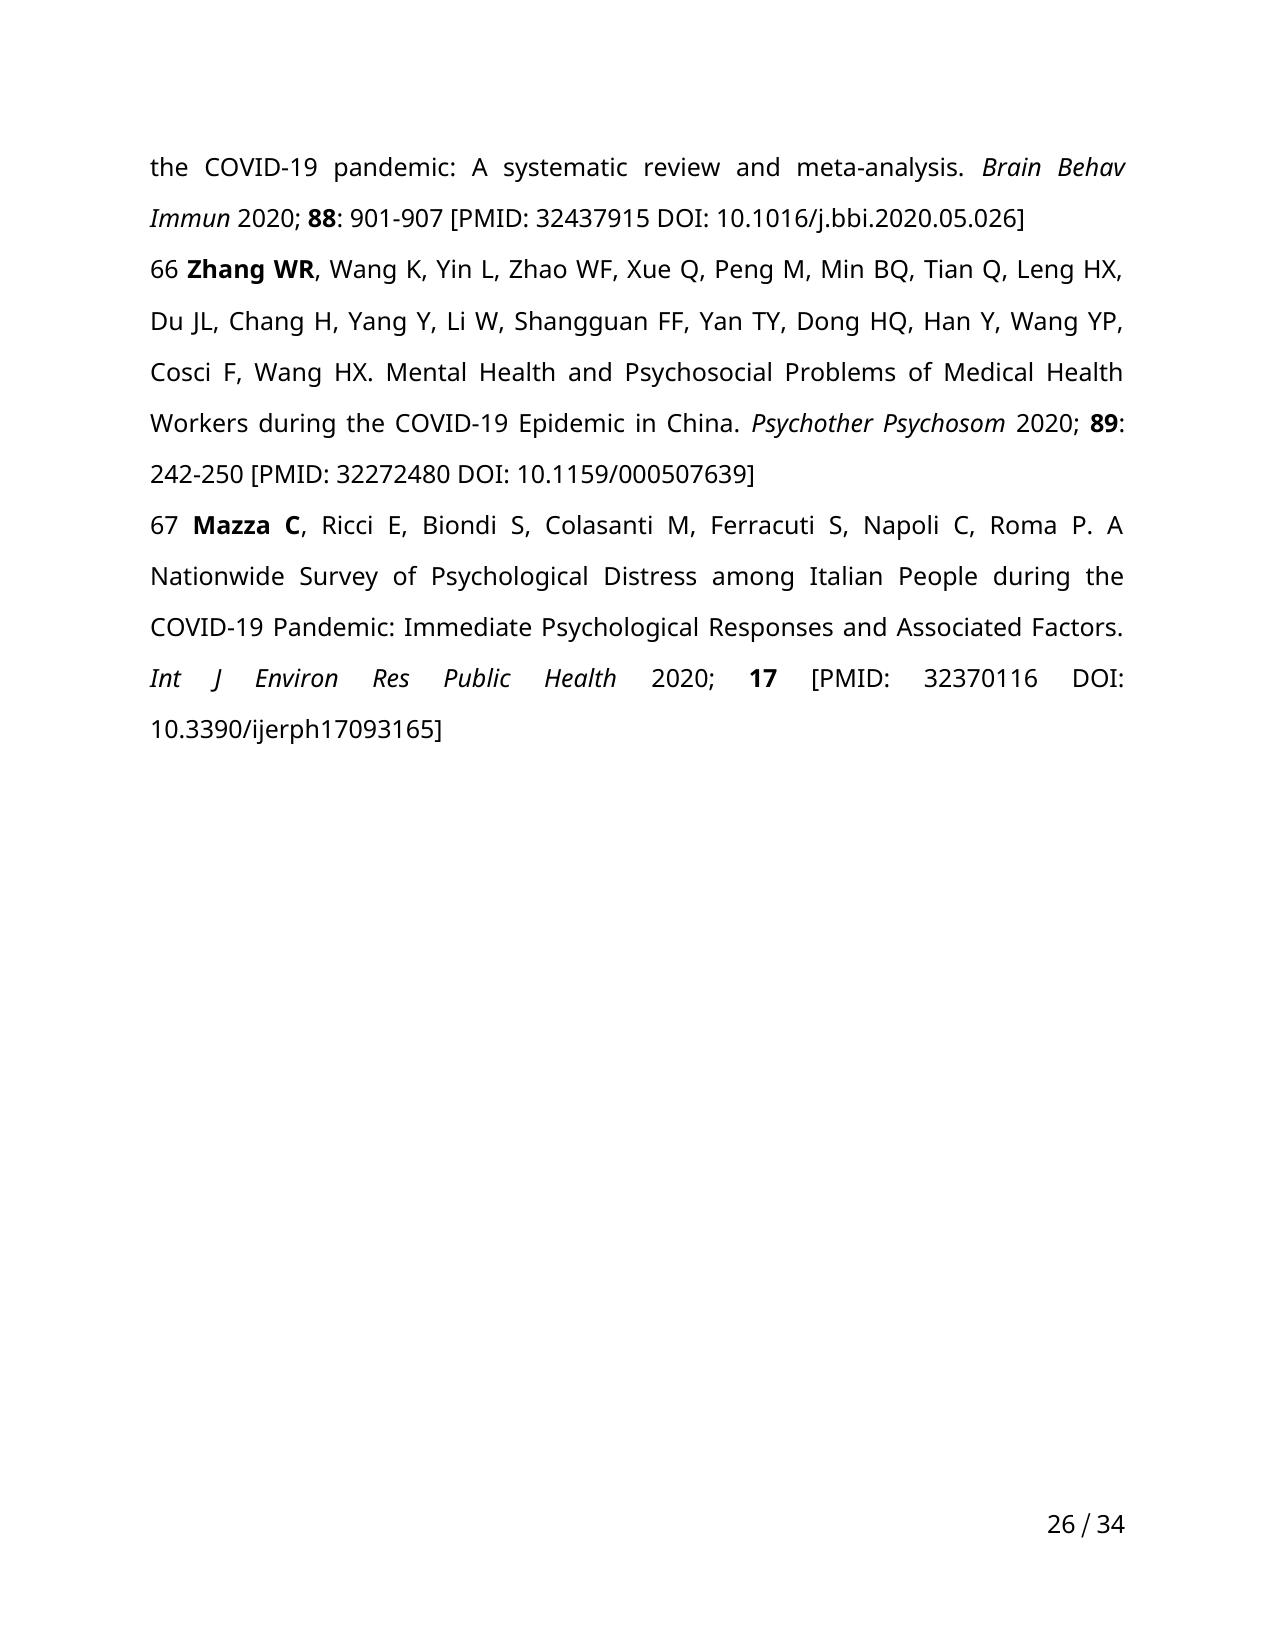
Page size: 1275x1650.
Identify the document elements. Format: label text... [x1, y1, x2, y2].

text 66 Zhang WR, Wang K, Yin L, Zhao WF, Xue Q, Peng M, Min BQ, Tian Q, Leng HX, Du JL, Chang H, Yang Y, Li W, Shangguan FF, Yan TY, Dong HQ, Han Y, Wang YP, Cosci F, Wang HX. Mental Health and Psychosocial Problems of Medical Health Workers during the COVID-19 Epidemic in China. Psychother Psychosom 2020; 89: 242-250 [PMID: 32272480 DOI: 10.1159/000507639] [150, 252, 1125, 490]
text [150, 150, 1125, 235]
text 67 Mazza C, Ricci E, Biondi S, Colasanti M, Ferracuti S, Napoli C, Roma P. A Nationwide Survey of Psychological Distress among Italian People during the COVID-19 Pandemic: Immediate Psychological Responses and Associated Factors. Int J Environ Res Public Health 2020; 17 [PMID: 32370116 DOI: 10.3390/ijerph17093165] [150, 507, 1125, 746]
